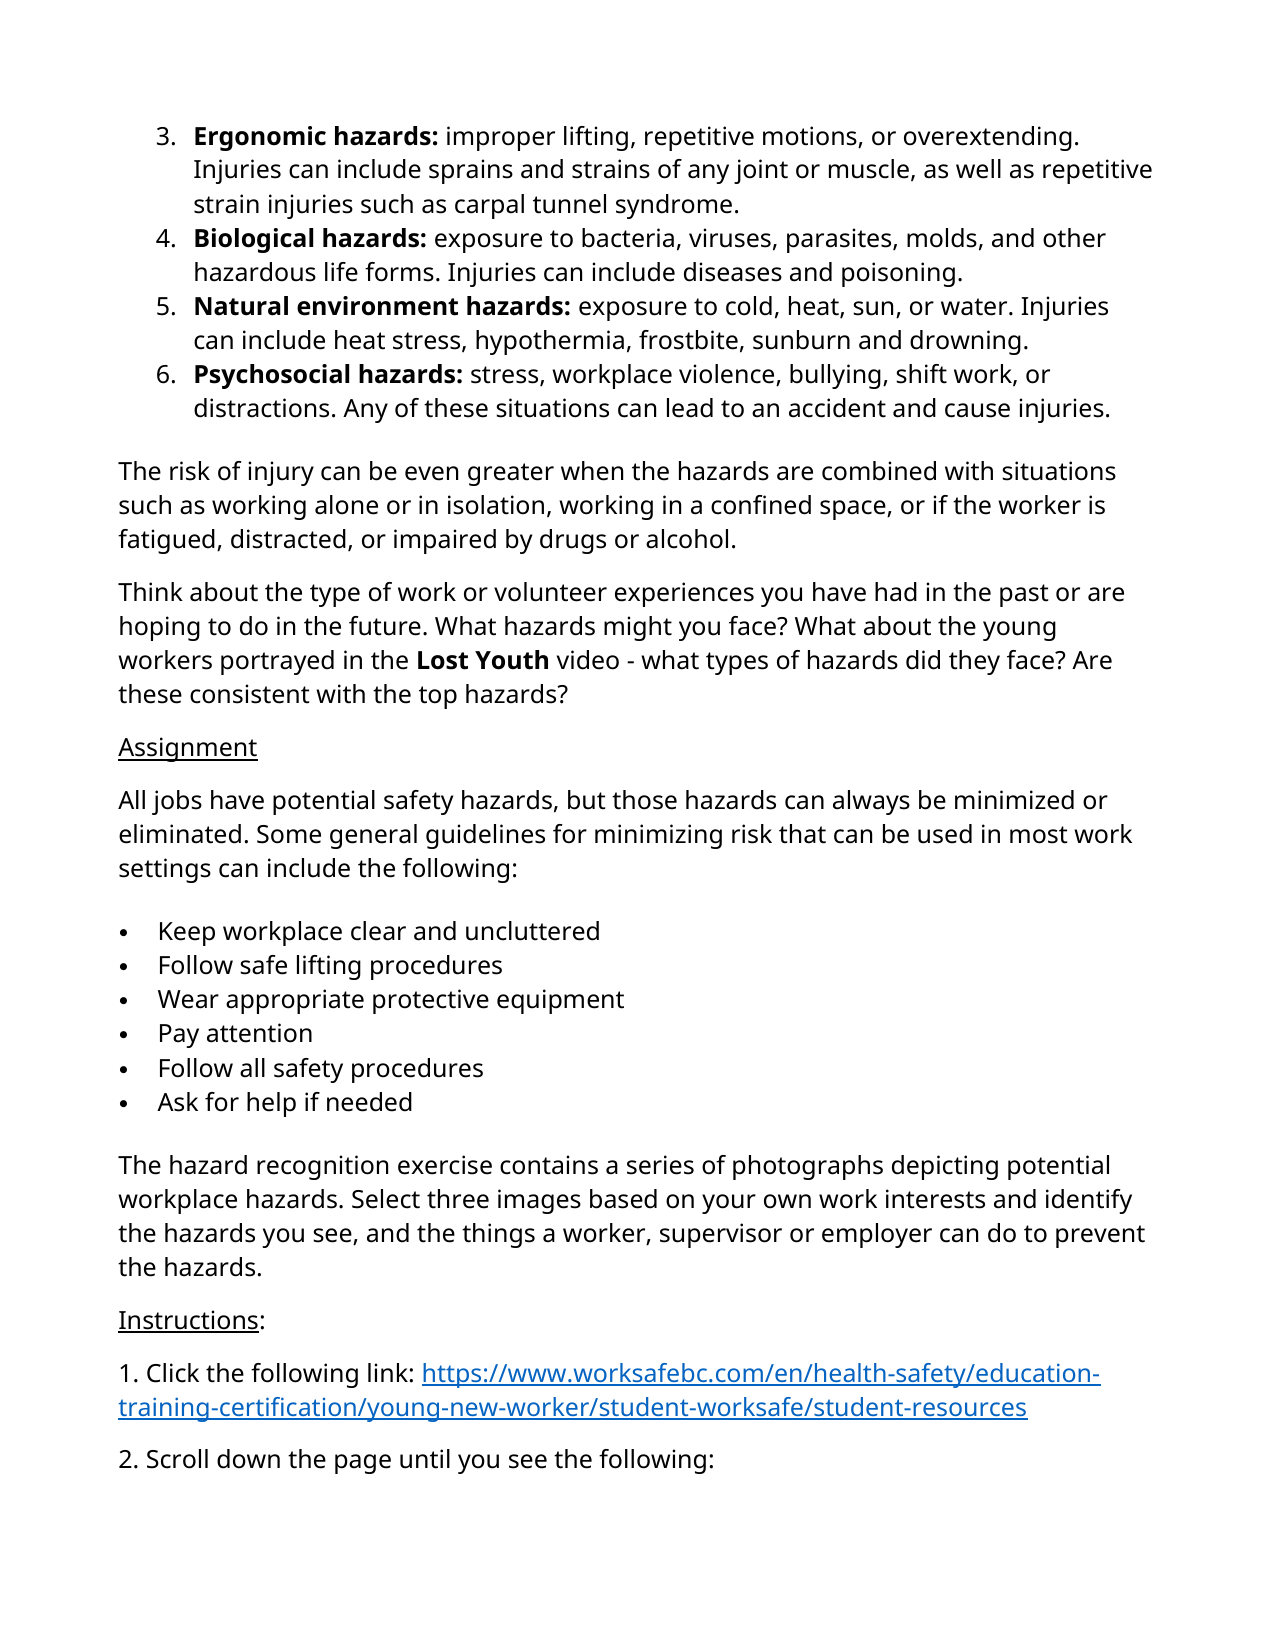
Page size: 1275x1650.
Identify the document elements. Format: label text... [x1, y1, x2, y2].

text 1. Click the following link: https://www.worksafebc.com/en/health-safety/education-training-certification/young-new-worker/student-worksafe/student-resources [118, 1355, 1157, 1423]
list Ergonomic hazards: improper lifting, repetitive motions, or overextending. Injuries can include sprains and strains of any joint or muscle, as well as repetitive strain injuries such as carpal tunnel syndrome. [156, 118, 1157, 220]
text 2. Scroll down the page until you see the following: [118, 1442, 1157, 1476]
text Instructions: [118, 1302, 1157, 1337]
text All jobs have potential safety hazards, but those hazards can always be minimized or eliminated. Some general guidelines for minimizing risk that can be used in most work settings can include the following: [118, 783, 1157, 885]
list Ask for help if needed [120, 1084, 1157, 1118]
text The hazard recognition exercise contains a series of photographs depicting potential workplace hazards. Select three images based on your own work interests and identify the hazards you see, and the things a worker, supervisor or employer can do to prevent the hazards. [118, 1147, 1157, 1284]
list Pay attention [120, 1016, 1157, 1050]
list Biological hazards: exposure to bacteria, viruses, parasites, molds, and other hazardous life forms. Injuries can include diseases and poisoning. [156, 220, 1157, 288]
list Keep workplace clear and uncluttered [120, 914, 1157, 948]
list Follow all safety procedures [120, 1050, 1157, 1084]
text The risk of injury can be even greater when the hazards are combined with situations such as working alone or in isolation, working in a confined space, or if the worker is fatigued, distracted, or impaired by drugs or alcohol. [118, 454, 1157, 556]
list Natural environment hazards: exposure to cold, heat, sun, or water. Injuries can include heat stress, hypothermia, frostbite, sunburn and drowning. [156, 288, 1157, 357]
text Think about the type of work or volunteer experiences you have had in the past or are hoping to do in the future. What hazards might you face? What about the young workers portrayed in the Lost Youth video - what types of hazards did they face? Are these consistent with the top hazards? [118, 575, 1157, 711]
list Wear appropriate protective equipment [120, 982, 1157, 1016]
text Assignment [118, 730, 1157, 764]
list Psychosocial hazards: stress, workplace violence, bullying, shift work, or distractions. Any of these situations can lead to an accident and cause injuries. [156, 357, 1157, 425]
list Follow safe lifting procedures [120, 948, 1157, 982]
